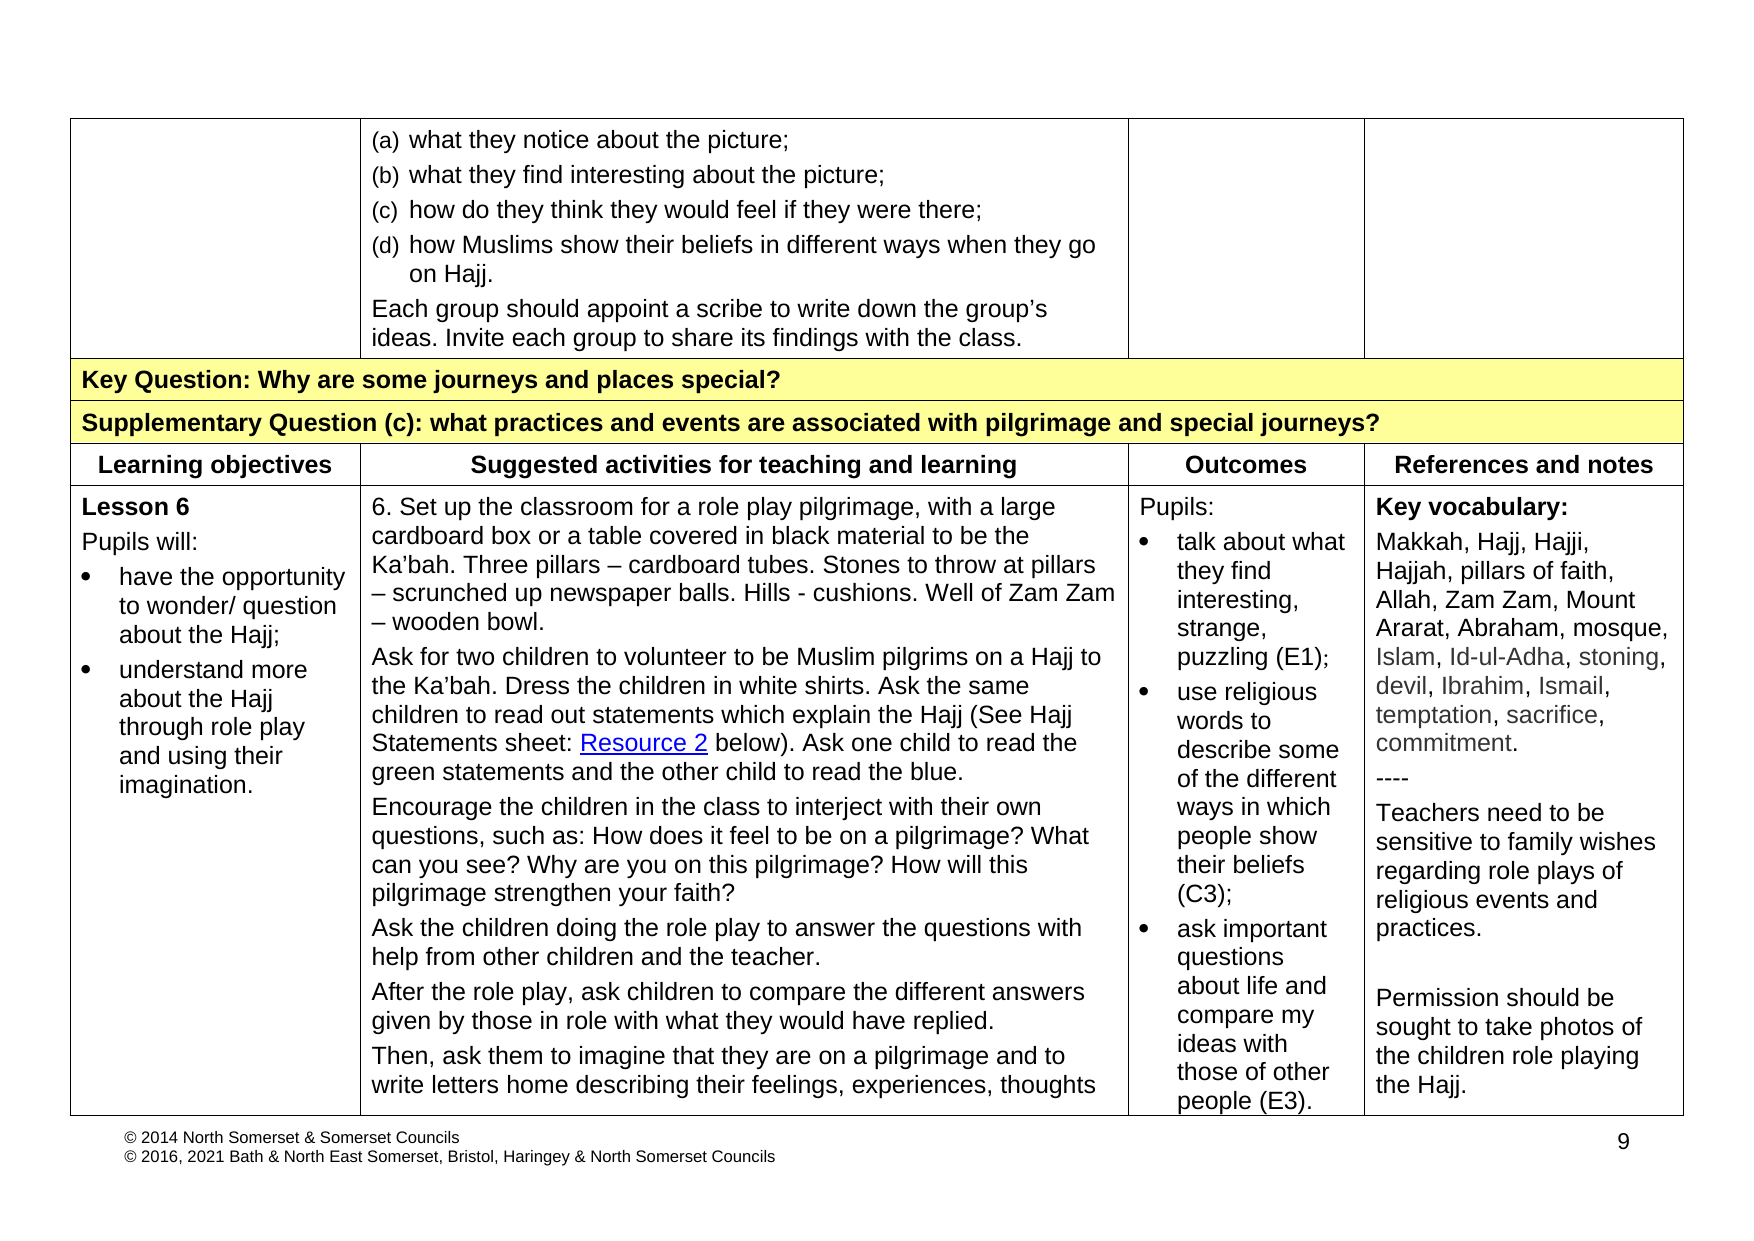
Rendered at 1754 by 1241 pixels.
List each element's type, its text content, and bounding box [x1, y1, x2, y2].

table_cell Learning objectives [71, 444, 360, 485]
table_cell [71, 486, 360, 1115]
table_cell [1129, 119, 1364, 358]
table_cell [71, 119, 360, 358]
table_cell Supplementary Question (c): what practices and events are associated with pilgrimage and special journeys? [71, 401, 1683, 442]
table_cell Suggested activities for teaching and learning [361, 444, 1128, 485]
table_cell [361, 119, 1128, 358]
table_cell References and notes [1365, 444, 1683, 485]
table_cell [361, 486, 1128, 1115]
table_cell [1129, 486, 1364, 1115]
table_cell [1365, 486, 1683, 1115]
table_cell Key Question: Why are some journeys and places special? [71, 359, 1683, 400]
table_cell Outcomes [1129, 444, 1364, 485]
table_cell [1365, 119, 1683, 358]
